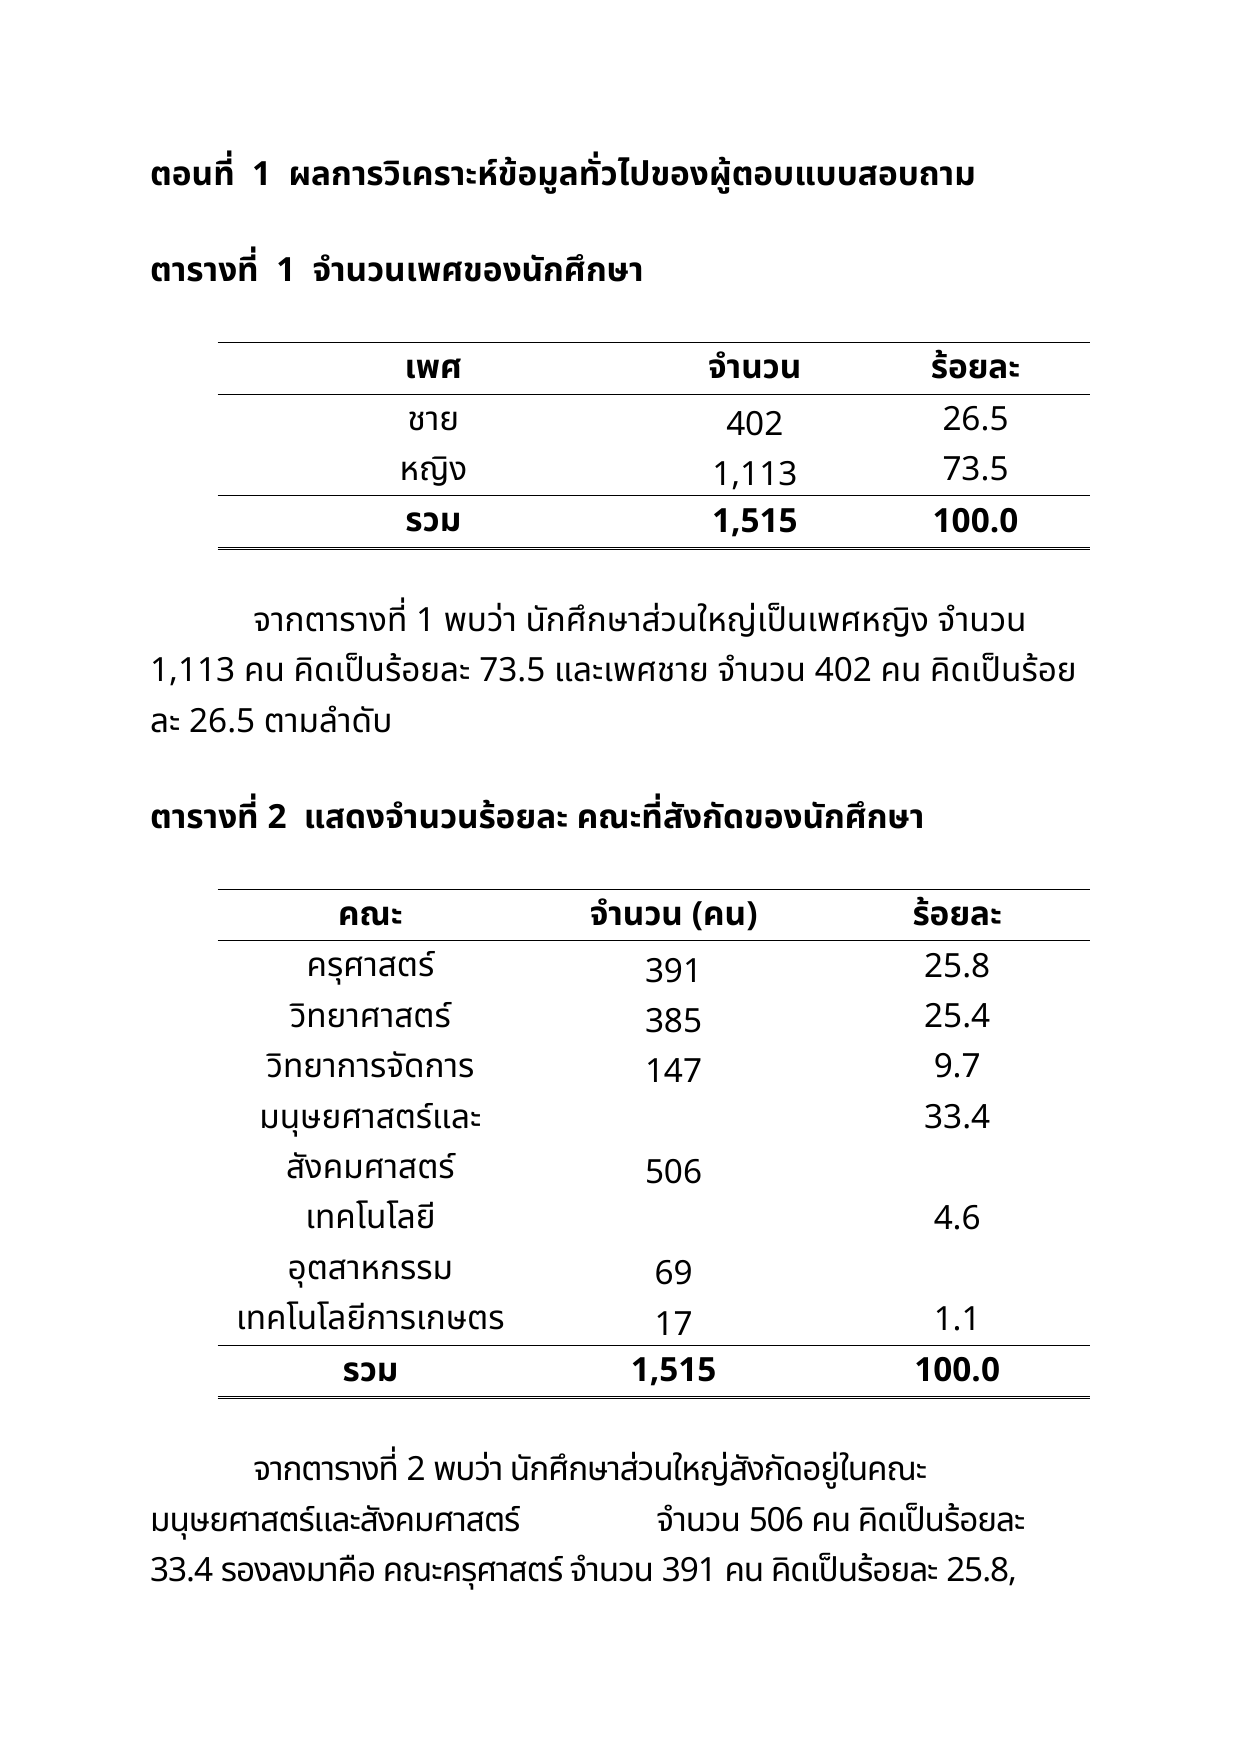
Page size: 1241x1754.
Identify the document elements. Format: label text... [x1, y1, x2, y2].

table_cell 4.6 [824, 1194, 1090, 1294]
table_cell 1,113 [649, 445, 860, 495]
text จากตารางที่ 1 พบว่า นักศึกษาส่วนใหญ่เป็นเพศหญิง จำนวน 1,113 คน คิดเป็นร้อยละ 73.5 และเพศชาย จำนวน 402 คน คิดเป็นร้อยละ 26.5 ตามลำดับ [150, 595, 1090, 747]
text ตารางที่ 2 แสดงจำนวนร้อยละ คณะที่สังกัดของนักศึกษา [150, 793, 1090, 843]
table_header จำนวน (คน) [523, 890, 824, 940]
table_cell 73.5 [860, 445, 1090, 495]
table_cell วิทยาศาสตร์ [218, 992, 523, 1042]
table_cell หญิง [218, 445, 649, 495]
table_cell 33.4 [824, 1093, 1090, 1193]
table_header จำนวน [649, 343, 860, 393]
table_cell 25.8 [824, 941, 1090, 992]
table_cell 100.0 [824, 1346, 1090, 1396]
text ตอนที่ 1 ผลการวิเคราะห์ข้อมูลทั่วไปของผู้ตอบแบบสอบถาม [150, 150, 1090, 201]
table_cell เทคโนโลยีการเกษตร [218, 1294, 523, 1345]
table_header คณะ [218, 890, 523, 940]
table_cell รวม [218, 1346, 523, 1396]
table_cell 1,515 [649, 496, 860, 547]
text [150, 1445, 1090, 1597]
table_cell 147 [523, 1042, 824, 1093]
table_cell 26.5 [860, 395, 1090, 445]
text ตารางที่ 1 จำนวนเพศของนักศึกษา [150, 246, 1090, 297]
table_cell 9.7 [824, 1042, 1090, 1093]
table_cell 25.4 [824, 992, 1090, 1042]
table_cell 402 [649, 395, 860, 445]
table_cell มนุษยศาสตร์และสังคมศาสตร์ [218, 1093, 523, 1193]
table_cell 100.0 [860, 496, 1090, 547]
table_cell 506 [523, 1093, 824, 1193]
table_header เพศ [218, 343, 649, 393]
table_cell ชาย [218, 395, 649, 445]
table_header ร้อยละ [860, 343, 1090, 393]
table_cell 385 [523, 992, 824, 1042]
table_cell 391 [523, 941, 824, 992]
table_cell ครุศาสตร์ [218, 941, 523, 992]
table_cell วิทยาการจัดการ [218, 1042, 523, 1093]
table_cell รวม [218, 496, 649, 547]
table_cell 17 [523, 1294, 824, 1345]
table_header ร้อยละ [824, 890, 1090, 940]
table_cell 69 [523, 1194, 824, 1294]
table_cell เทคโนโลยีอุตสาหกรรม [218, 1194, 523, 1294]
table_cell 1.1 [824, 1294, 1090, 1345]
table_cell 1,515 [523, 1346, 824, 1396]
